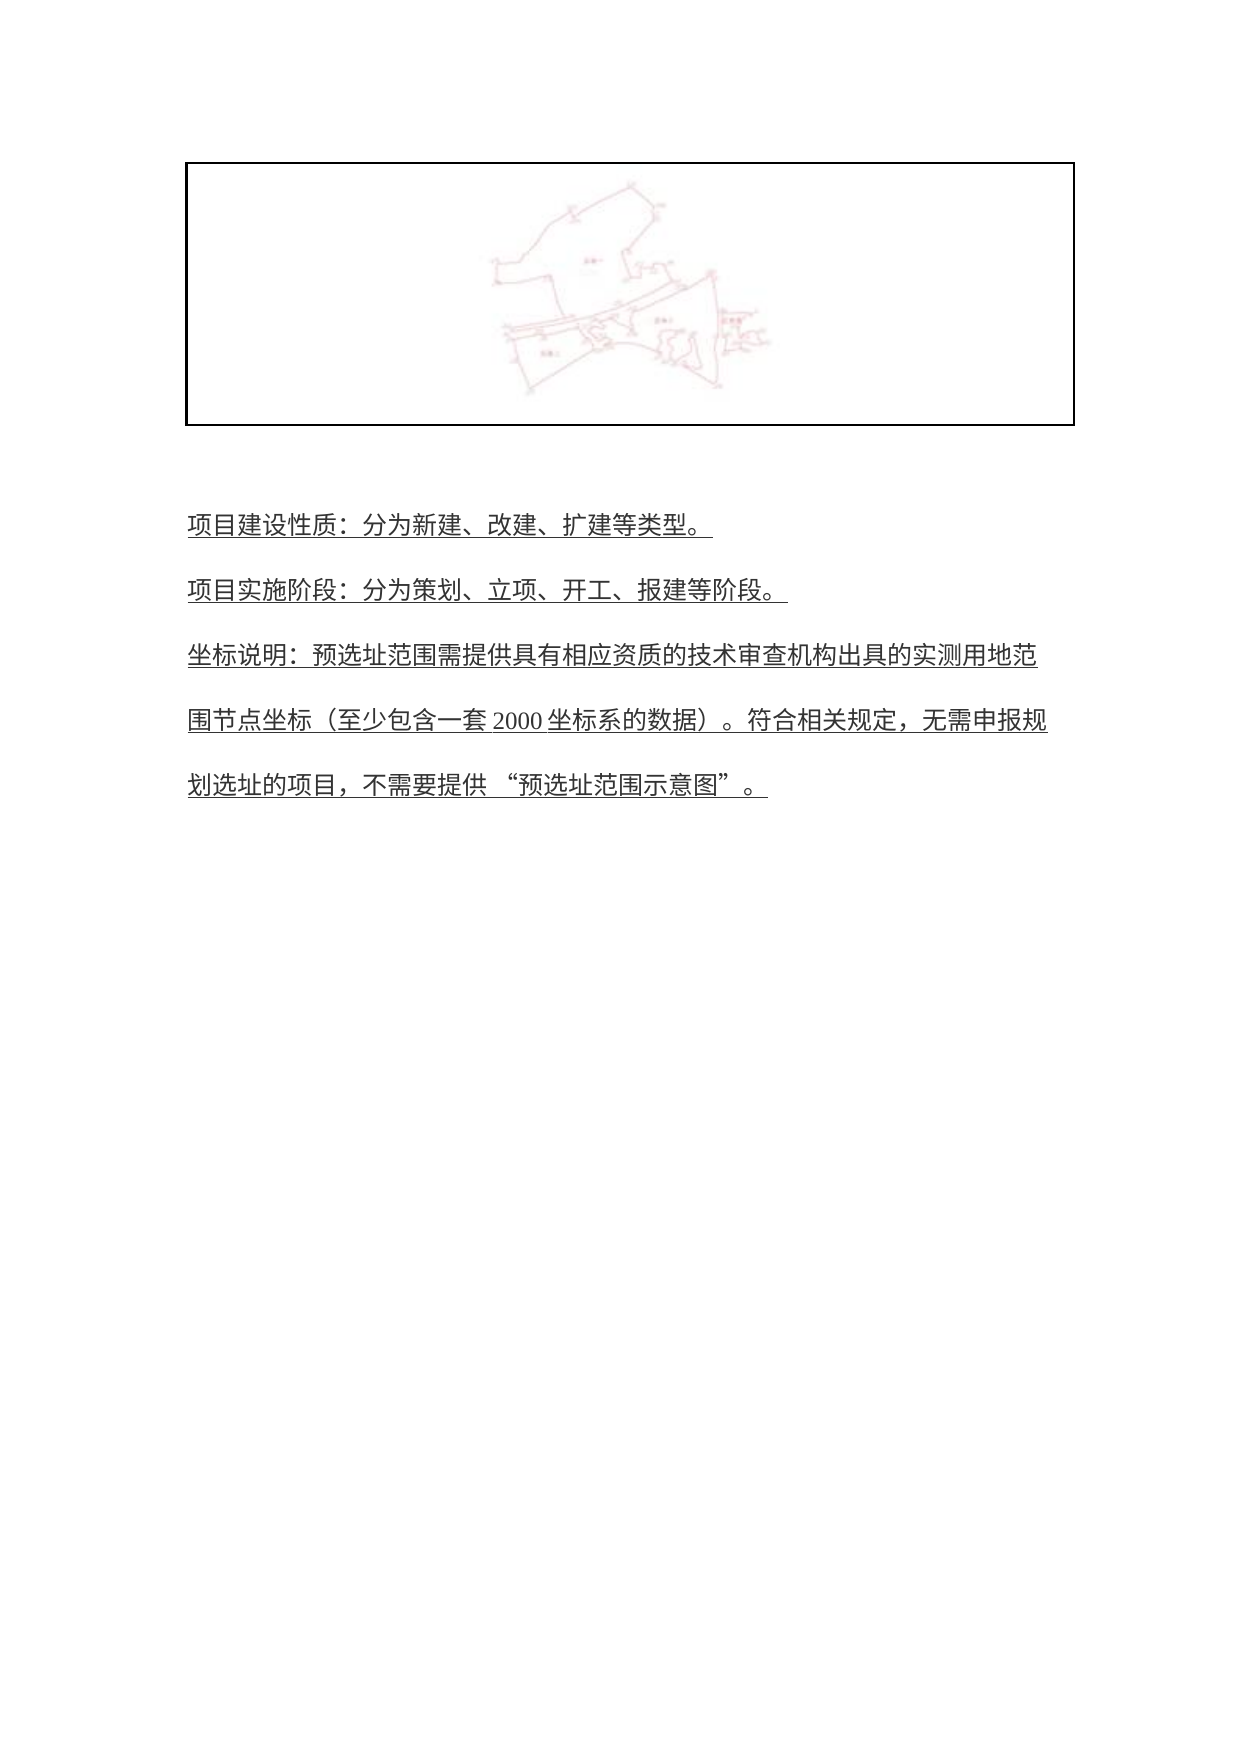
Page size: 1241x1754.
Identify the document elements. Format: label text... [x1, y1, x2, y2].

text 坐标说明：预选址范围需提供具有相应资质的技术审查机构出具的实测用地范围节点坐标（至少包含一套2000坐标系的数据）。符合相关规定，无需申报规划选址的项目，不需要提供 “预选址范围示意图”。 [187, 621, 1053, 816]
table_cell [188, 164, 1073, 424]
text 项目建设性质：分为新建、改建、扩建等类型。 [187, 491, 1053, 556]
picture [467, 164, 794, 408]
text 项目实施阶段：分为策划、立项、开工、报建等阶段。 [187, 556, 1053, 621]
